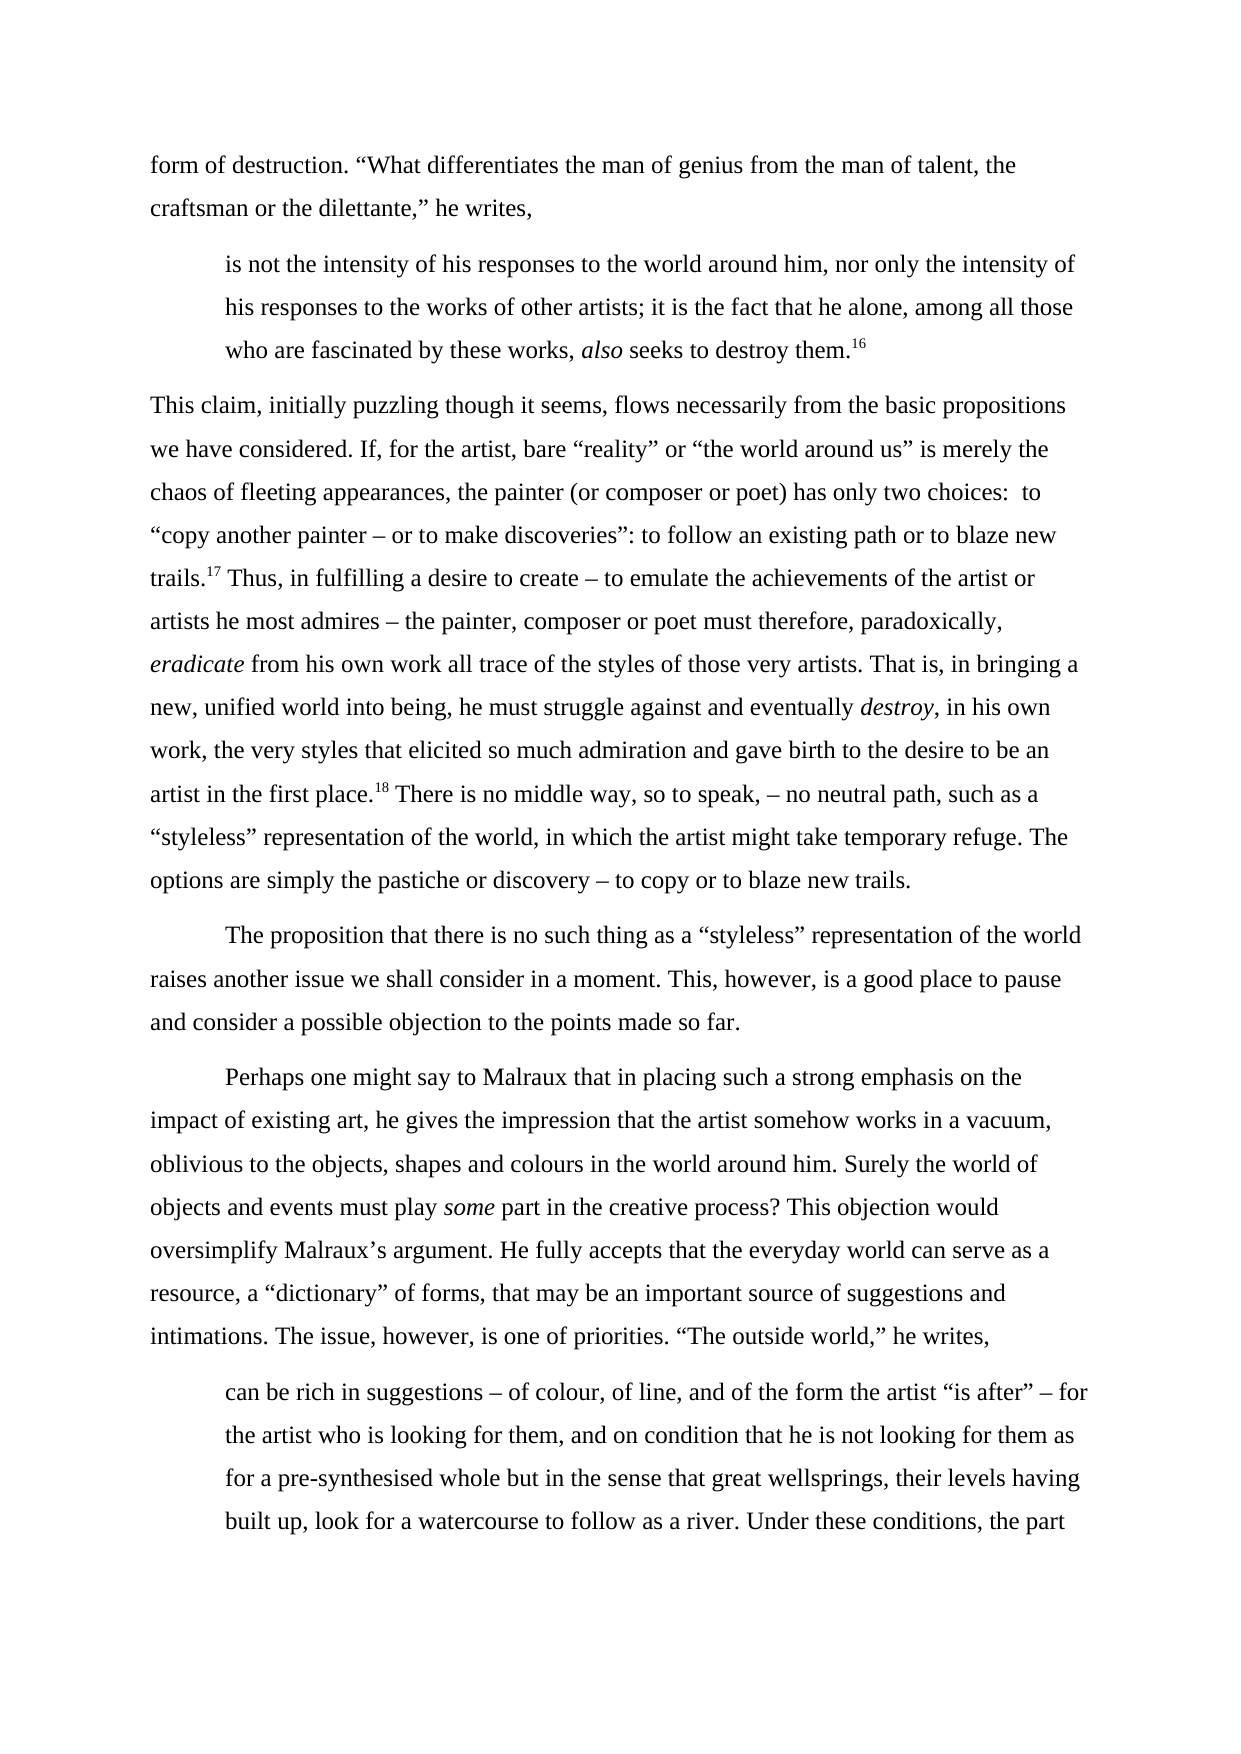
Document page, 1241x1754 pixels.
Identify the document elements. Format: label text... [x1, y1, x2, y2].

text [150, 150, 1090, 222]
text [225, 1377, 1090, 1535]
text The proposition that there is no such thing as a “styleless” representation of the world raises another issue we shall consider in a moment. This, however, is a good place to pause and consider a possible objection to the points made so far. [150, 921, 1090, 1036]
text This claim, initially puzzling though it seems, flows necessarily from the basic propositions we have considered. If, for the artist, bare “reality” or “the world around us” is merely the chaos of fleeting appearances, the painter (or composer or poet) has only two choices: to “copy another painter – or to make discoveries”: to follow an existing path or to blaze new trails. Thus, in fulfilling a desire to create – to emulate the achievements of the artist or artists he most admires – the painter, composer or poet must therefore, paradoxically, eradicate from his own work all trace of the styles of those very artists. That is, in bringing a new, unified world into being, he must struggle against and eventually destroy, in his own work, the very styles that elicited so much admiration and gave birth to the desire to be an artist in the first place. There is no middle way, so to speak, – no neutral path, such as a “styleless” representation of the world, in which the artist might take temporary refuge. The options are simply the pastiche or discovery – to copy or to blaze new trails. [150, 391, 1090, 894]
text Perhaps one might say to Malraux that in placing such a strong emphasis on the impact of existing art, he gives the impression that the artist somehow works in a vacuum, oblivious to the objects, shapes and colours in the world around him. Surely the world of objects and events must play some part in the creative process? This objection would oversimplify Malraux’s argument. He fully accepts that the everyday world can serve as a resource, a “dictionary” of forms, that may be an important source of suggestions and intimations. The issue, however, is one of priorities. “The outside world,” he writes, [150, 1062, 1090, 1350]
text is not the intensity of his responses to the world around him, nor only the intensity of his responses to the works of other artists; it is the fact that he alone, among all those who are fascinated by these works, also seeks to destroy them. [225, 249, 1090, 364]
